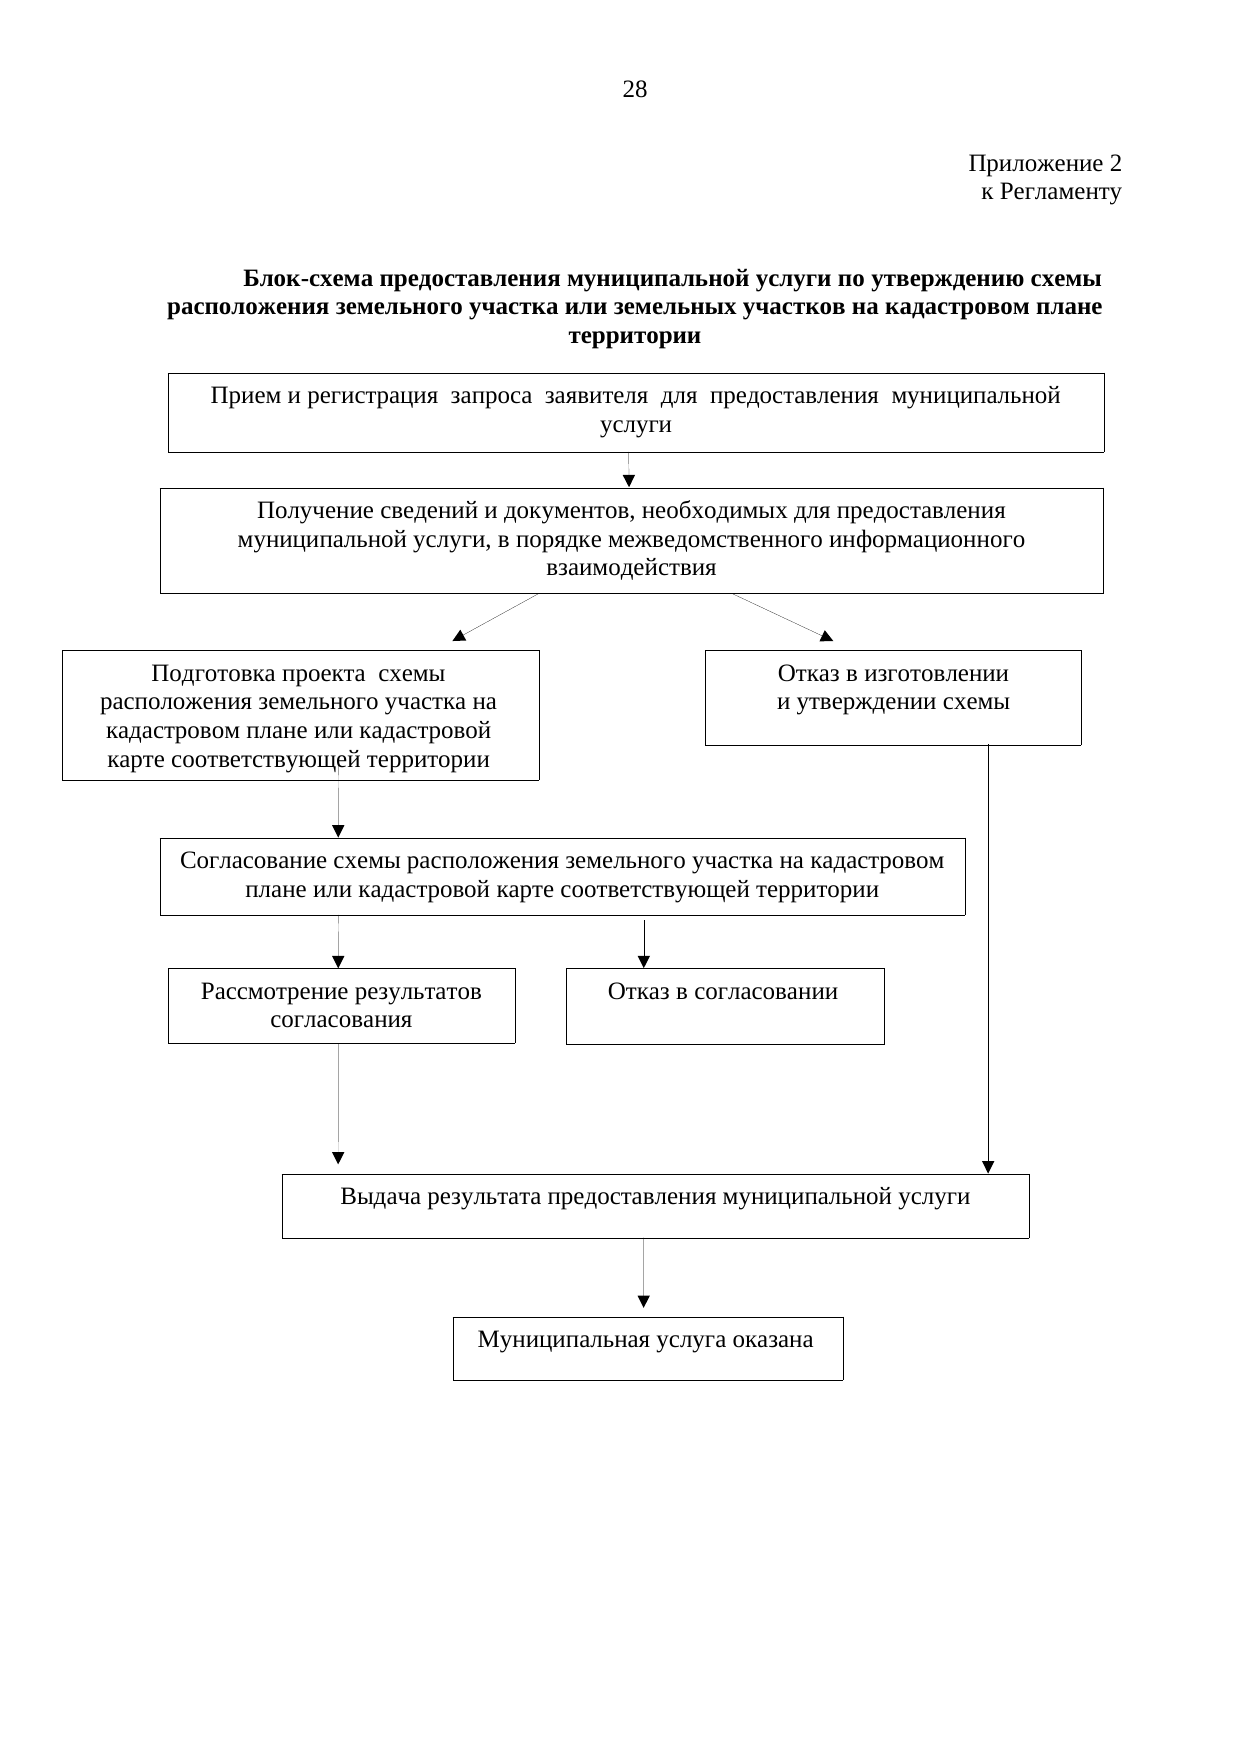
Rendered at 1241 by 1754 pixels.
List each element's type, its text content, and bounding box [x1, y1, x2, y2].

text Блок-схема предоставления муниципальной услуги по утверждению схемы расположения земельного участка или земельных участков на кадастровом плане территории [148, 263, 1122, 349]
text к Регламенту [148, 176, 1122, 205]
text Приложение 2 [148, 148, 1122, 176]
